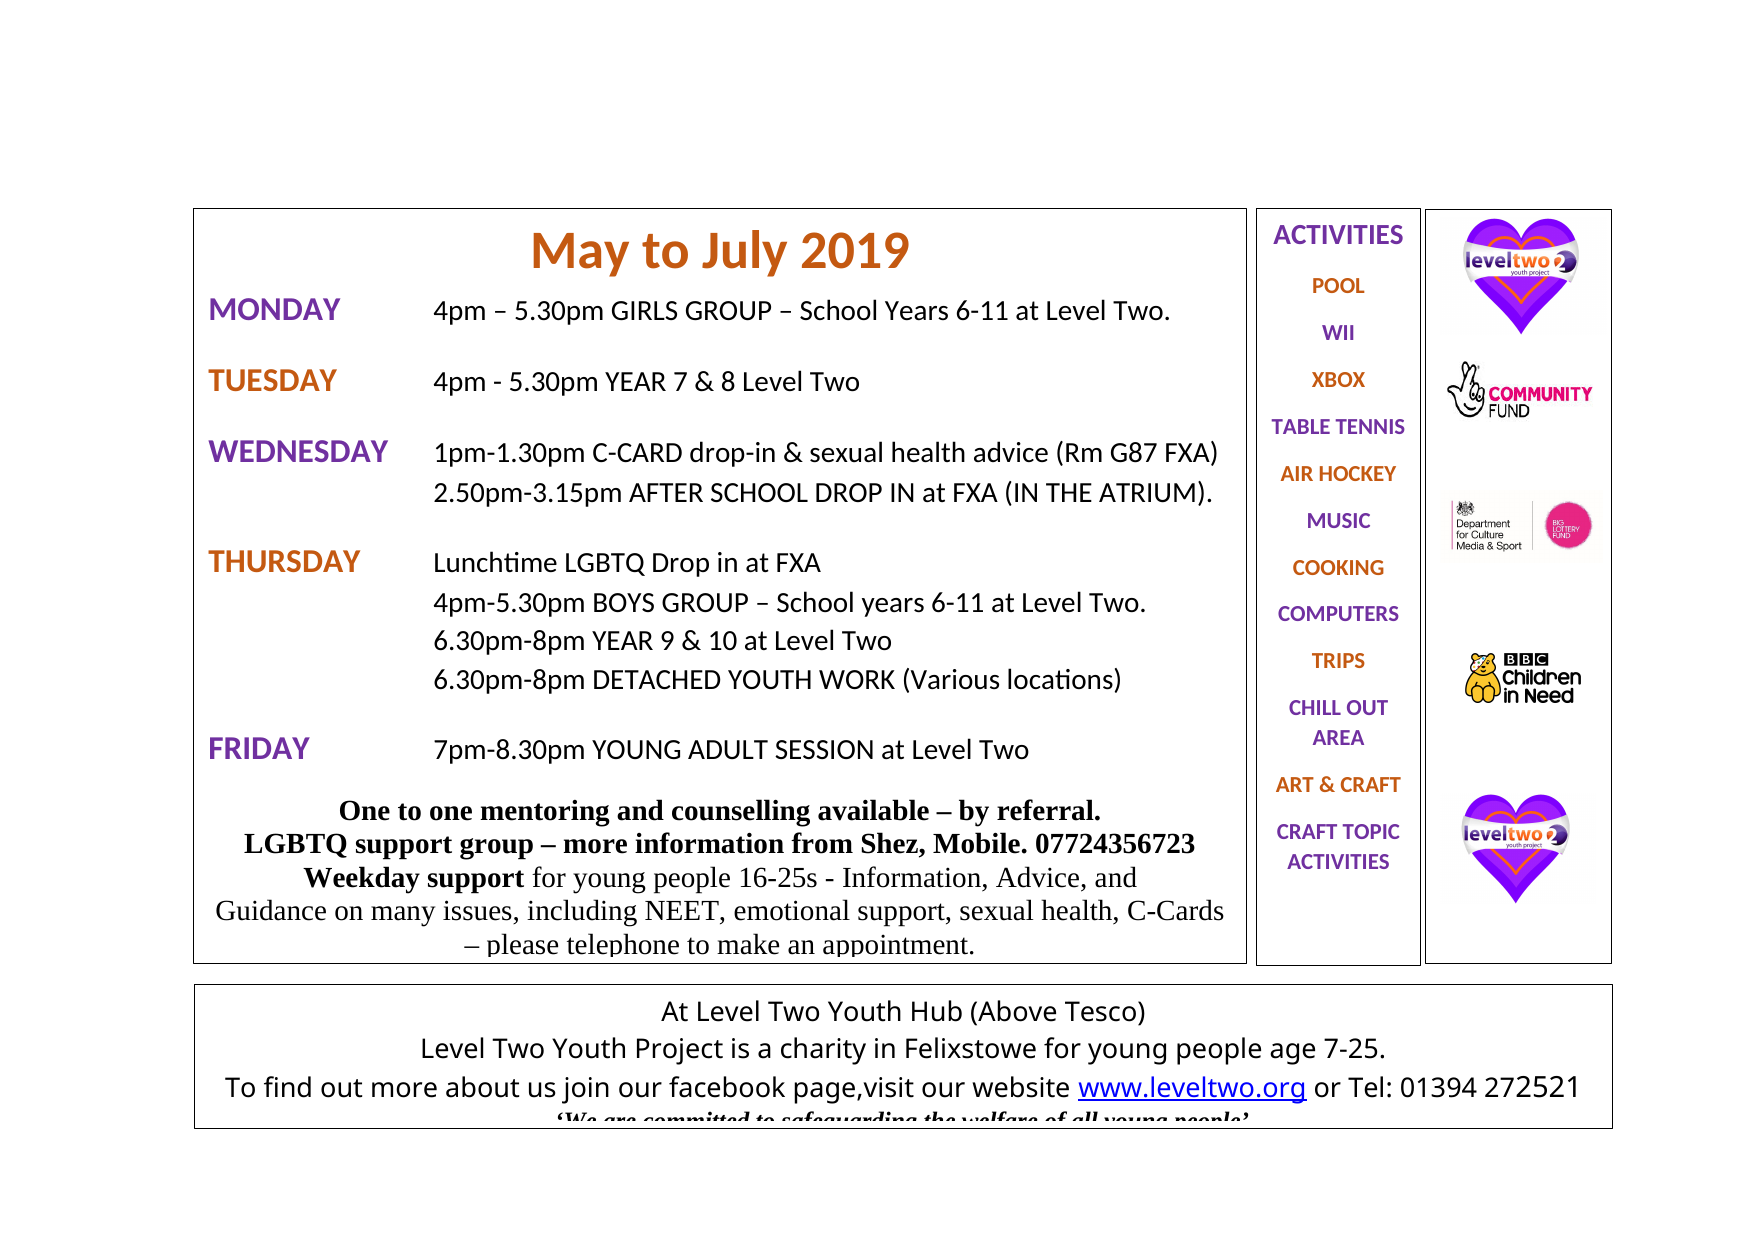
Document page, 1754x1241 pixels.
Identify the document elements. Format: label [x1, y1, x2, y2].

picture [1440, 353, 1599, 425]
picture [1440, 628, 1605, 728]
picture [1440, 490, 1603, 563]
picture [1440, 217, 1607, 335]
picture [1440, 793, 1596, 904]
